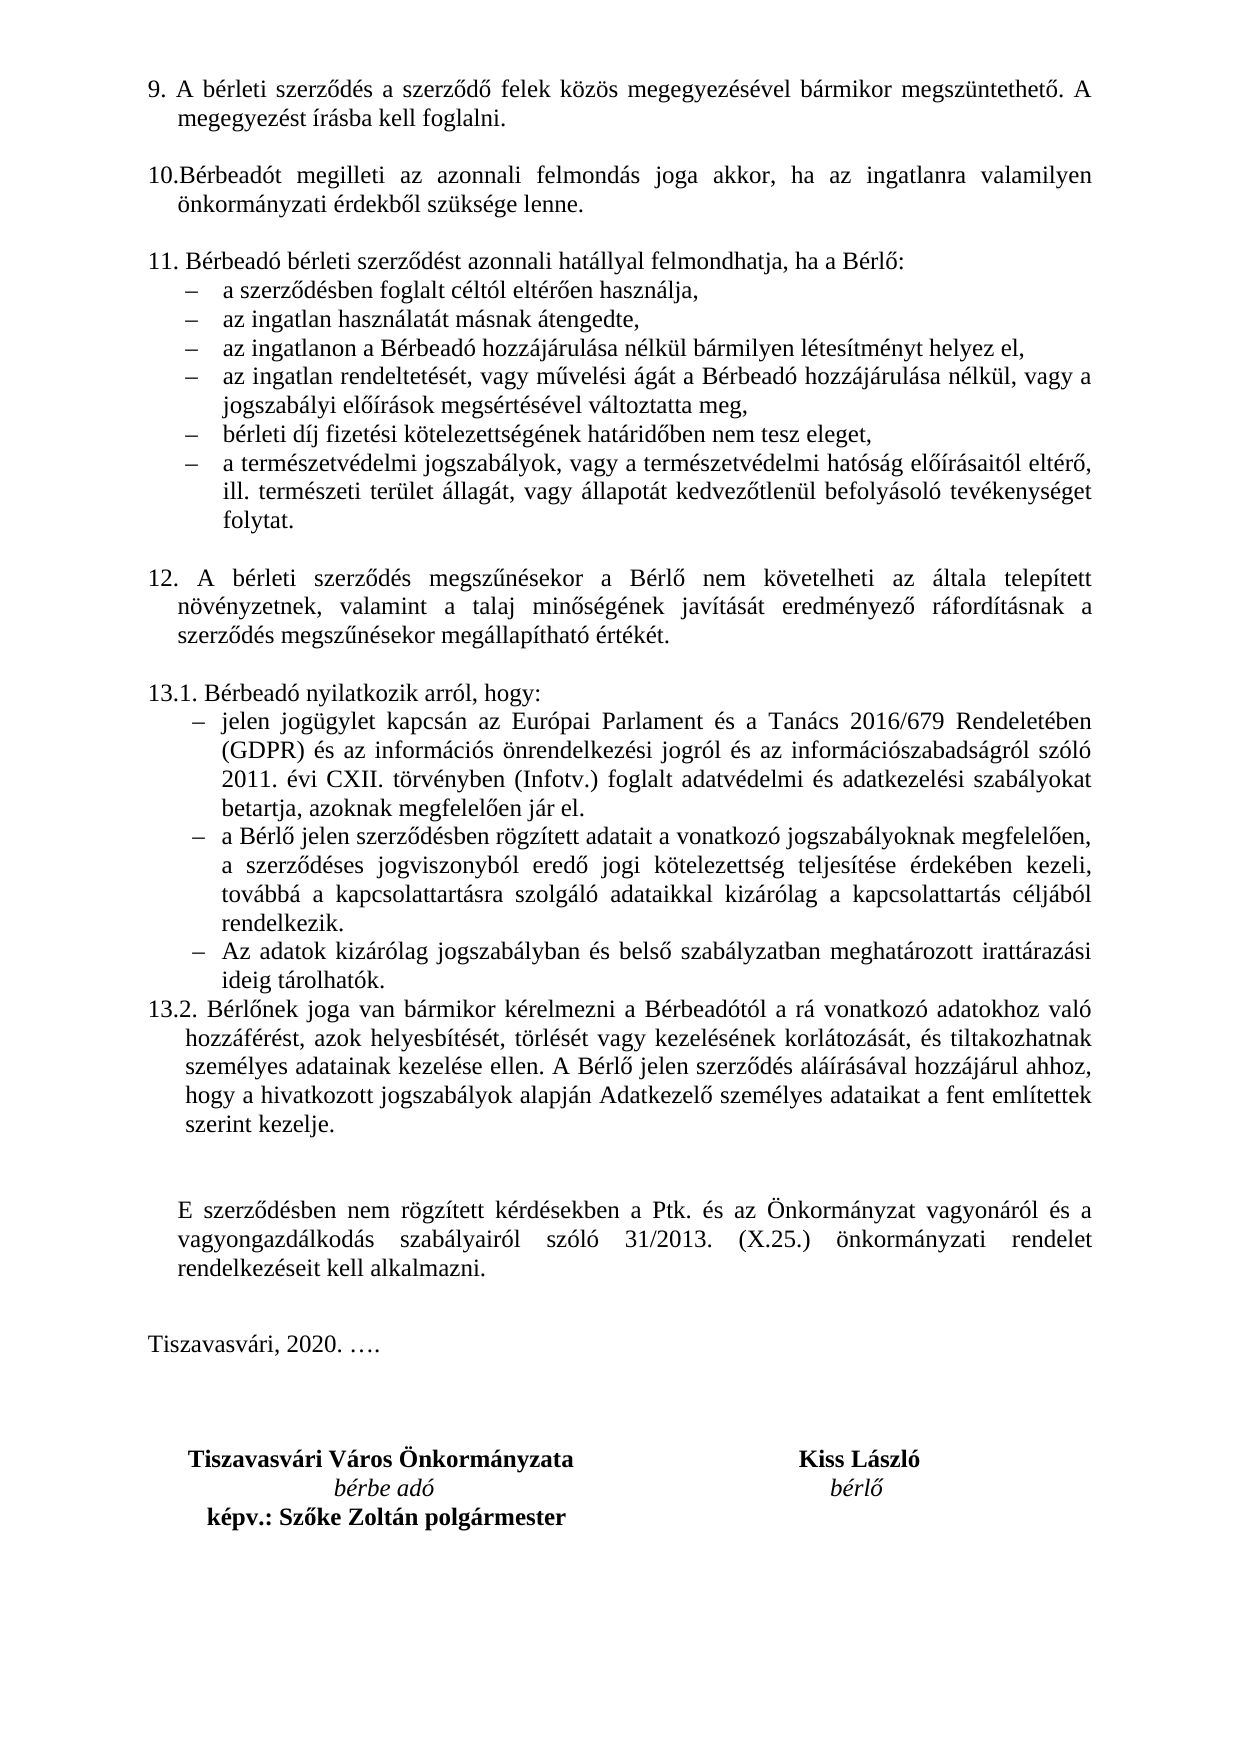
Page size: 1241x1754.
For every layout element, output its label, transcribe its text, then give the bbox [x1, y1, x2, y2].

list Tiszavasvári Város Önkormányzata Kiss László [148, 1444, 1093, 1473]
list bérbe adó bérlő [148, 1473, 1093, 1502]
text 9. A bérleti szerződés a szerződő felek közös megegyezésével bármikor megszüntethető. A megegyezést írásba kell foglalni. [148, 74, 1093, 131]
list a Bérlő jelen szerződésben rögzített adatait a vonatkozó jogszabályoknak megfelelően, a szerződéses jogviszonyból eredő jogi kötelezettség teljesítése érdekében kezeli, továbbá a kapcsolattartásra szolgáló adataikkal kizárólag a kapcsolattartás céljából rendelkezik. [192, 821, 1093, 936]
list bérleti díj fizetési kötelezettségének határidőben nem tesz eleget, [185, 419, 1093, 448]
list a szerződésben foglalt céltól eltérően használja, [185, 275, 1093, 304]
text E szerződésben nem rögzített kérdésekben a Ptk. és az Önkormányzat vagyonáról és a vagyongazdálkodás szabályairól szóló 31/2013. (X.25.) önkormányzati rendelet rendelkezéseit kell alkalmazni. [177, 1195, 1093, 1281]
text 12. A bérleti szerződés megszűnésekor a Bérlő nem követelheti az általa telepített növényzetnek, valamint a talaj minőségének javítását eredményező ráfordításnak a szerződés megszűnésekor megállapítható értékét. [148, 563, 1093, 649]
list Tiszavasvári, 2020. …. [148, 1329, 1093, 1358]
list az ingatlan rendeltetését, vagy művelési ágát a Bérbeadó hozzájárulása nélkül, vagy a jogszabályi előírások megsértésével változtatta meg, [185, 361, 1093, 419]
text 11. Bérbeadó bérleti szerződést azonnali hatállyal felmondhatja, ha a Bérlő: [148, 246, 1093, 275]
list a természetvédelmi jogszabályok, vagy a természetvédelmi hatóság előírásaitól eltérő, ill. természeti terület állagát, vagy állapotát kedvezőtlenül befolyásoló tevékenységet folytat. [185, 448, 1093, 534]
list az ingatlan használatát másnak átengedte, [185, 304, 1093, 333]
text képv.: Szőke Zoltán polgármester [148, 1502, 1093, 1531]
text 13.2. Bérlőnek joga van bármikor kérelmezni a Bérbeadótól a rá vonatkozó adatokhoz való hozzáférést, azok helyesbítését, törlését vagy kezelésének korlátozását, és tiltakozhatnak személyes adatainak kezelése ellen. A Bérlő jelen szerződés aláírásával hozzájárul ahhoz, hogy a hivatkozott jogszabályok alapján Adatkezelő személyes adataikat a fent említettek szerint kezelje. [148, 994, 1093, 1138]
list jelen jogügylet kapcsán az Európai Parlament és a Tanács 2016/679 Rendeletében (GDPR) és az információs önrendelkezési jogról és az információszabadságról szóló 2011. évi CXII. törvényben (Infotv.) foglalt adatvédelmi és adatkezelési szabályokat betartja, azoknak megfelelően jár el. [192, 706, 1093, 821]
text 10.Bérbeadót megilleti az azonnali felmondás joga akkor, ha az ingatlanra valamilyen önkormányzati érdekből szüksége lenne. [148, 160, 1093, 218]
list az ingatlanon a Bérbeadó hozzájárulása nélkül bármilyen létesítményt helyez el, [185, 333, 1093, 361]
list Az adatok kizárólag jogszabályban és belső szabályzatban meghatározott irattárazási ideig tárolhatók. [192, 936, 1093, 994]
text 13.1. Bérbeadó nyilatkozik arról, hogy: [148, 678, 1093, 706]
